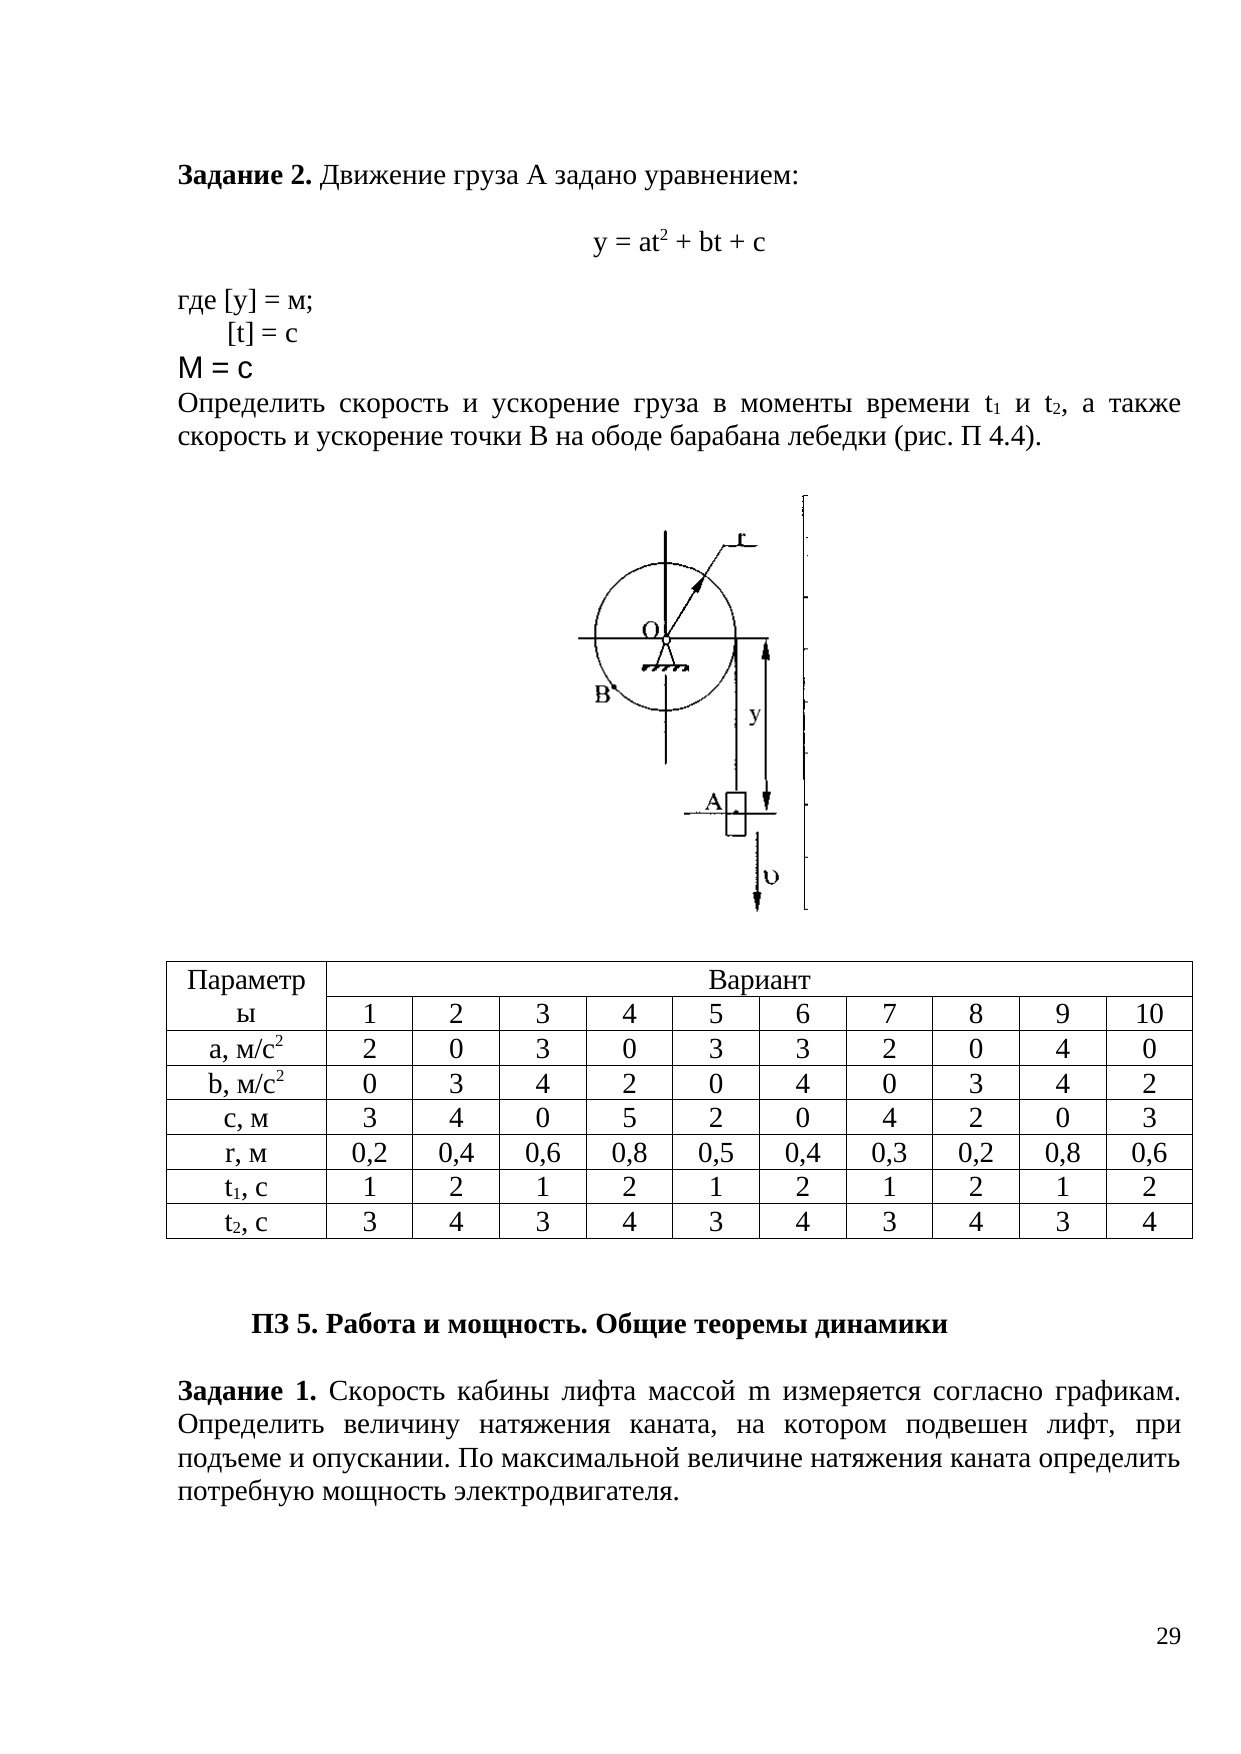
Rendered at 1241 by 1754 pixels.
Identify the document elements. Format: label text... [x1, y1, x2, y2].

table_cell 1 [327, 1170, 412, 1203]
table_cell 1 [500, 1170, 586, 1203]
table_cell 0,5 [673, 1135, 759, 1168]
text М = с [177, 349, 1181, 385]
table_cell 0,4 [760, 1135, 846, 1168]
table_cell 4 [587, 997, 672, 1030]
table_cell 2 [847, 1031, 932, 1065]
table_cell 3 [1107, 1100, 1192, 1134]
table_cell 2 [413, 997, 499, 1030]
table_cell t1, c [167, 1170, 326, 1203]
table_cell 1 [327, 997, 412, 1030]
table_cell 3 [760, 1031, 846, 1065]
text где [у] = м; [177, 282, 1181, 315]
table_cell b, м/с2 [167, 1066, 326, 1099]
table_cell 3 [673, 1031, 759, 1065]
table_cell 2 [1107, 1066, 1192, 1099]
table_cell 1 [673, 1170, 759, 1203]
table_cell с, м [167, 1100, 326, 1134]
table_cell 4 [1020, 1031, 1106, 1065]
table_cell 4 [760, 1066, 846, 1099]
table_cell 0,2 [933, 1135, 1019, 1168]
table_cell 0,4 [413, 1135, 499, 1168]
table_cell 9 [1020, 997, 1106, 1030]
table_cell 1 [1020, 1170, 1106, 1203]
table_cell 0 [587, 1031, 672, 1065]
table_cell t2, c [167, 1204, 326, 1238]
table_cell 4 [587, 1204, 672, 1238]
table_cell 6 [760, 997, 846, 1030]
table_cell 0,6 [500, 1135, 586, 1168]
table_cell 0 [1107, 1031, 1192, 1065]
table_cell 4 [500, 1066, 586, 1099]
picture [550, 485, 808, 961]
table_cell r, м [167, 1135, 326, 1168]
table_cell 4 [760, 1204, 846, 1238]
table_cell 0,8 [587, 1135, 672, 1168]
table_cell 2 [760, 1170, 846, 1203]
text Задание 1. Скорость кабины лифта массой m измеряется согласно графикам. Определить величину натяжения каната, на котором подвешен лифт, при подъеме и опускании. По максимальной величине натяжения каната определить потребную мощность электродвигателя. [177, 1373, 1181, 1507]
table_cell 0 [933, 1031, 1019, 1065]
table_cell 0,6 [1107, 1135, 1192, 1168]
table_cell 0 [1020, 1100, 1106, 1134]
table_cell 0 [413, 1031, 499, 1065]
text [t] = c [177, 315, 1181, 349]
table_cell 0,8 [1020, 1135, 1106, 1168]
table_cell 2 [587, 1066, 672, 1099]
table_header Параметры [167, 962, 326, 1030]
table_cell 0 [327, 1066, 412, 1099]
table_cell 2 [933, 1100, 1019, 1134]
table_cell 2 [1107, 1170, 1192, 1203]
table_cell 0 [760, 1100, 846, 1134]
table_cell 8 [933, 997, 1019, 1030]
table_cell 3 [500, 1031, 586, 1065]
text Определить скорость и ускорение груза в моменты времени t1 и t2, a также скорость и ускорение точки В на ободе барабана лебедки (рис. П 4.4). [177, 385, 1181, 452]
table_cell 4 [413, 1204, 499, 1238]
table_cell 2 [673, 1100, 759, 1134]
table_cell 2 [327, 1031, 412, 1065]
table_cell а, м/с2 [167, 1031, 326, 1065]
table_cell 0 [673, 1066, 759, 1099]
table_cell 2 [933, 1170, 1019, 1203]
table_cell 3 [673, 1204, 759, 1238]
table_cell 5 [587, 1100, 672, 1134]
table_cell 7 [847, 997, 932, 1030]
table_cell 3 [1020, 1204, 1106, 1238]
table_cell 4 [1020, 1066, 1106, 1099]
table_cell 2 [413, 1170, 499, 1203]
table_cell 3 [847, 1204, 932, 1238]
table_cell 3 [500, 1204, 586, 1238]
text y = at2 + bt + c [177, 224, 1181, 258]
table_cell 4 [413, 1100, 499, 1134]
table_header Вариант [327, 962, 1192, 996]
table_cell 0,3 [847, 1135, 932, 1168]
table_cell 4 [1107, 1204, 1192, 1238]
table_cell 10 [1107, 997, 1192, 1030]
table_cell 5 [673, 997, 759, 1030]
table_cell 1 [847, 1170, 932, 1203]
table_cell 0 [500, 1100, 586, 1134]
table_cell 4 [933, 1204, 1019, 1238]
table_cell 0 [847, 1066, 932, 1099]
text ПЗ 5. Работа и мощность. Общие теоремы динамики [177, 1306, 1181, 1339]
table_cell 3 [933, 1066, 1019, 1099]
text Задание 2. Движение груза А задано уравнением: [177, 157, 1181, 191]
table_cell 3 [413, 1066, 499, 1099]
table_cell 4 [847, 1100, 932, 1134]
table_cell 0,2 [327, 1135, 412, 1168]
table_cell 2 [587, 1170, 672, 1203]
table_cell 3 [327, 1100, 412, 1134]
table_cell 3 [327, 1204, 412, 1238]
table_cell 3 [500, 997, 586, 1030]
